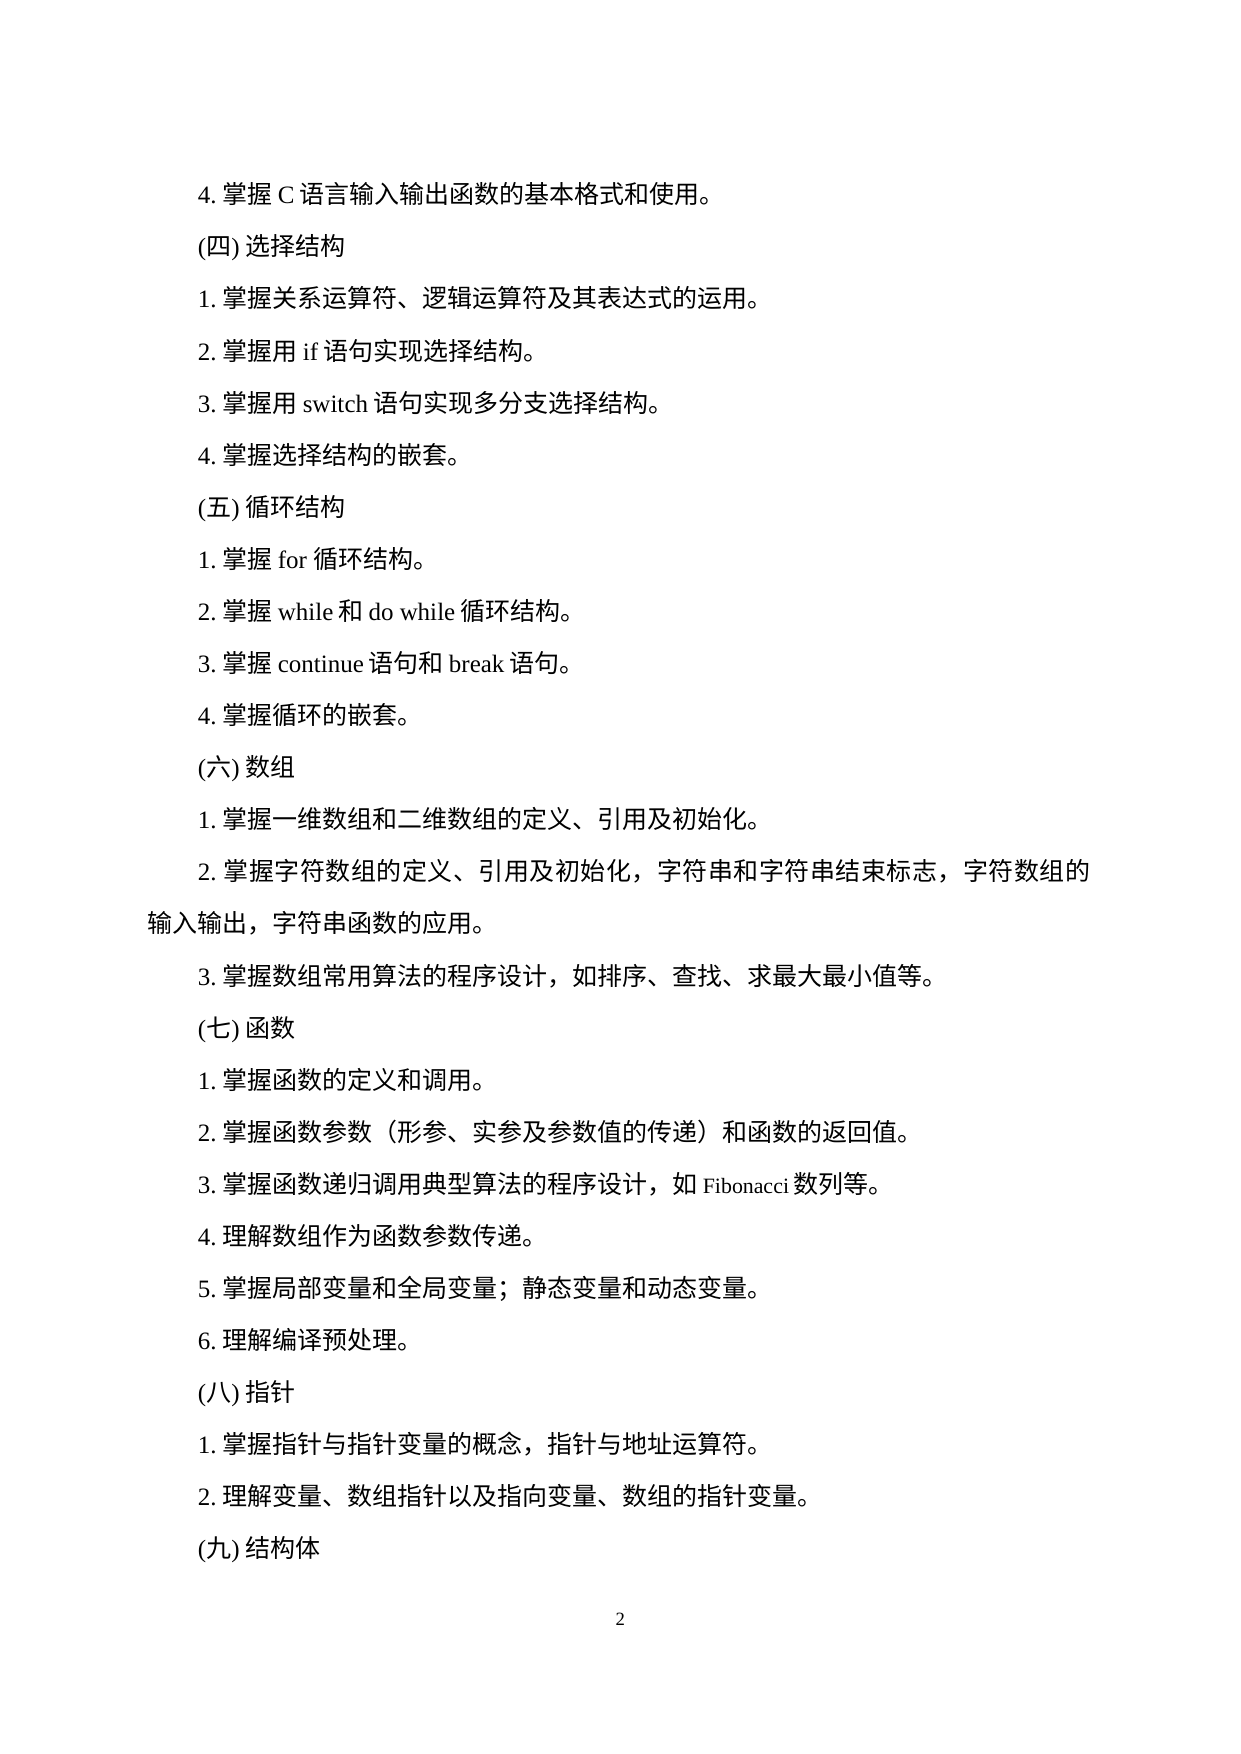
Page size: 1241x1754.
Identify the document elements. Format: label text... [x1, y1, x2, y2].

text 4. 理解数组作为函数参数传递。 [148, 1204, 1092, 1256]
text 4. 掌握C语言输入输出函数的基本格式和使用。 [148, 162, 1092, 214]
text 2. 掌握while和do while循环结构。 [148, 579, 1092, 631]
text 1. 掌握指针与指针变量的概念，指针与地址运算符。 [148, 1412, 1092, 1464]
text (八) 指针 [148, 1360, 1092, 1412]
text 1. 掌握一维数组和二维数组的定义、引用及初始化。 [148, 787, 1092, 839]
text 3. 掌握用switch语句实现多分支选择结构。 [148, 370, 1092, 422]
text (五) 循环结构 [148, 474, 1092, 527]
text (七) 函数 [148, 995, 1092, 1047]
text 4. 掌握选择结构的嵌套。 [148, 422, 1092, 474]
text 1. 掌握函数的定义和调用。 [148, 1047, 1092, 1099]
text 3. 掌握数组常用算法的程序设计，如排序、查找、求最大最小值等。 [148, 943, 1092, 995]
text (九) 结构体 [148, 1516, 1092, 1568]
text 4. 掌握循环的嵌套。 [148, 683, 1092, 735]
text 3. 掌握continue语句和break语句。 [148, 631, 1092, 683]
text 2. 掌握函数参数（形参、实参及参数值的传递）和函数的返回值。 [148, 1099, 1092, 1152]
text (六) 数组 [148, 735, 1092, 787]
text (四) 选择结构 [148, 214, 1092, 266]
text 6. 理解编译预处理。 [148, 1308, 1092, 1360]
text 1. 掌握for 循环结构。 [148, 527, 1092, 579]
text 2. 掌握字符数组的定义、引用及初始化，字符串和字符串结束标志，字符数组的输入输出，字符串函数的应用。 [148, 839, 1092, 943]
text 1. 掌握关系运算符、逻辑运算符及其表达式的运用。 [148, 266, 1092, 318]
text 3. 掌握函数递归调用典型算法的程序设计，如Fibonacci数列等。 [148, 1152, 1092, 1204]
text 2. 理解变量、数组指针以及指向变量、数组的指针变量。 [148, 1464, 1092, 1516]
text 2. 掌握用if语句实现选择结构。 [148, 318, 1092, 370]
text 5. 掌握局部变量和全局变量；静态变量和动态变量。 [148, 1256, 1092, 1308]
